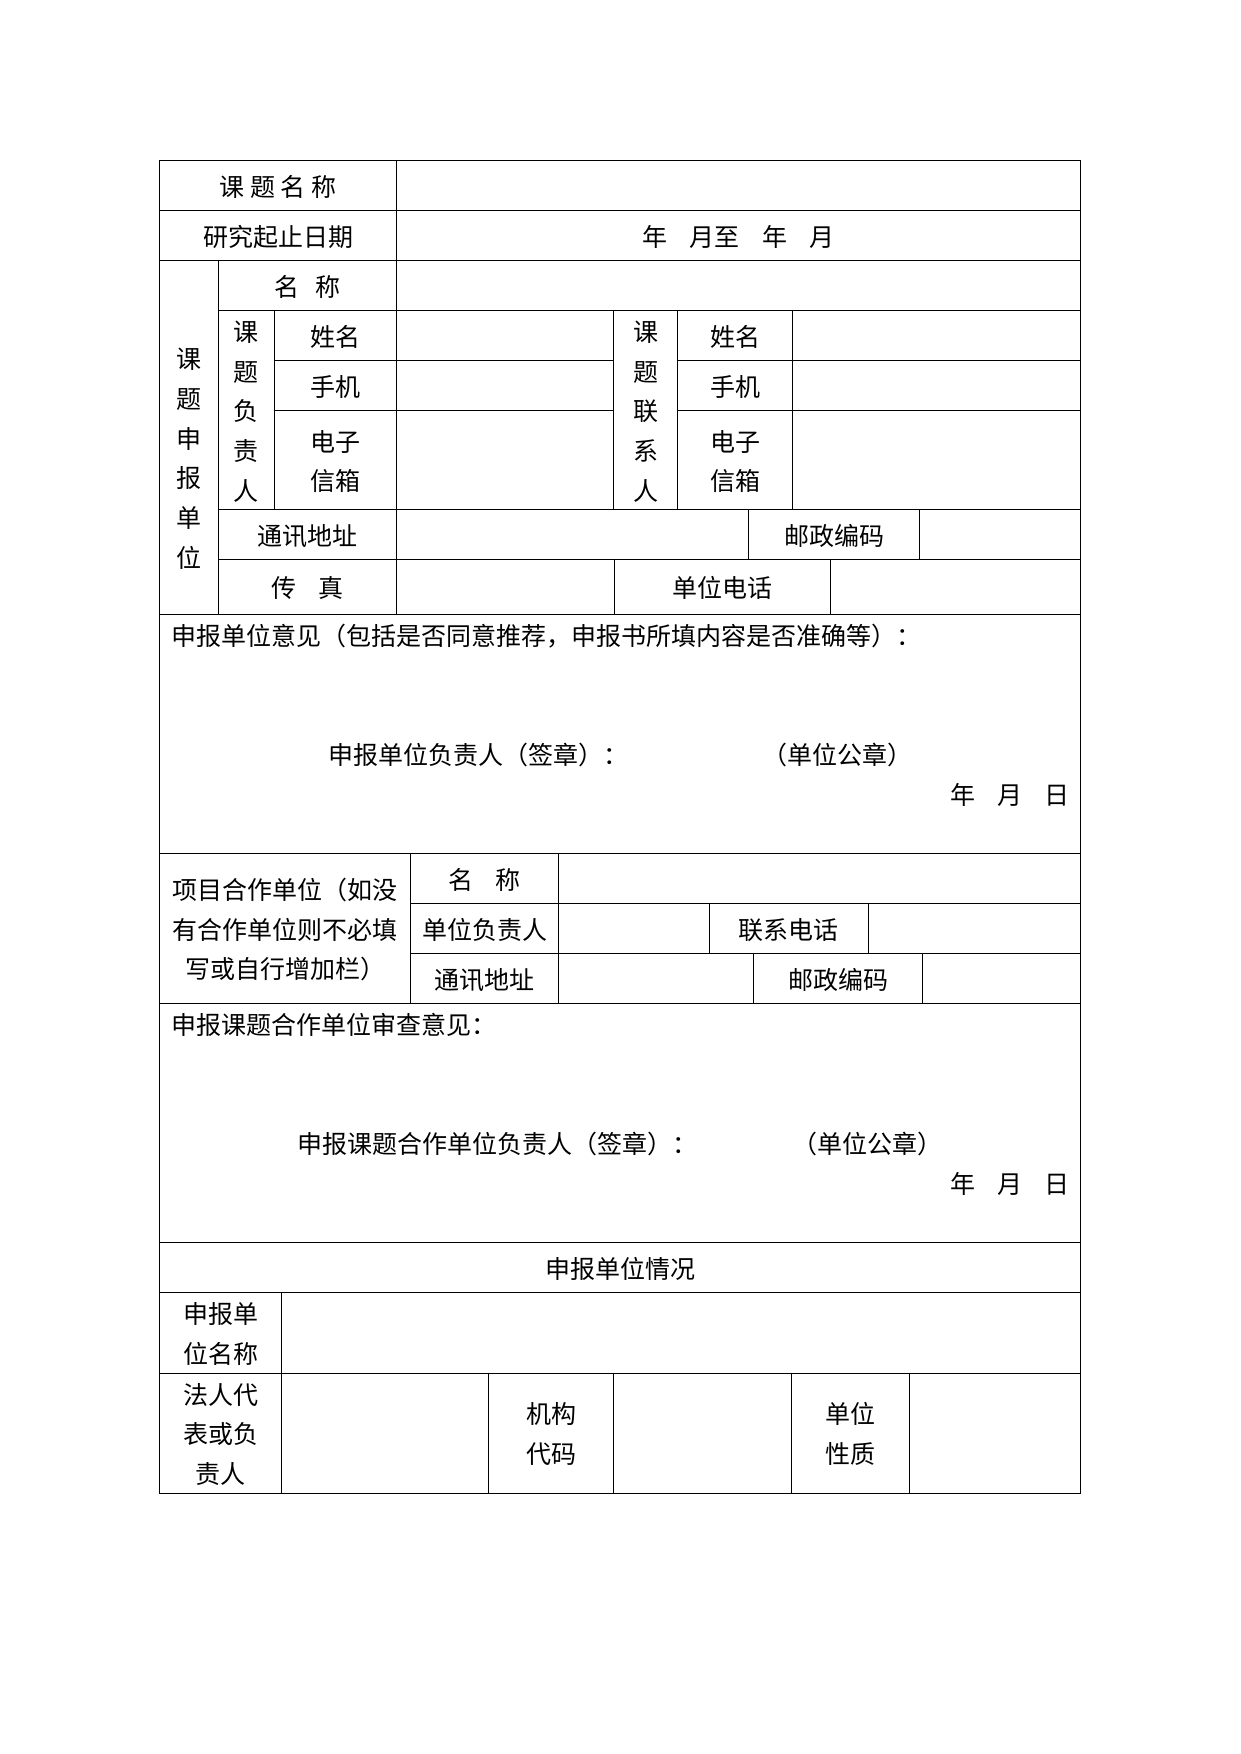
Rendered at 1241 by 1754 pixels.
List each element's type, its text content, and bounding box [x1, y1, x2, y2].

table_cell 课题负责人 [219, 311, 274, 509]
table_cell 申报单位名称 [160, 1293, 281, 1372]
table_cell 申报单位意见（包括是否同意推荐，申报书所填内容是否准确等）： 申报单位负责人（签章）： （单位公章） 年 月 日 [160, 615, 1080, 853]
table_cell 申报课题合作单位审查意见： 申报课题合作单位负责人（签章）： （单位公章） 年 月 日 [160, 1004, 1080, 1242]
table_cell [923, 954, 1080, 1003]
table_cell 电子 信箱 [275, 411, 396, 509]
table_cell 课题联系人 [614, 311, 677, 509]
table_cell 名 称 [219, 261, 396, 310]
table_cell [397, 510, 748, 559]
table_cell 邮政编码 [754, 954, 922, 1003]
table_cell [282, 1374, 488, 1493]
table_cell [397, 311, 613, 360]
table_cell [397, 361, 613, 410]
table_cell [614, 1374, 791, 1493]
table_cell 手机 [275, 361, 396, 410]
table_cell 年 月至 年 月 [397, 211, 1080, 260]
table_cell [793, 311, 1080, 360]
table_cell [920, 510, 1080, 559]
table_cell 联系电话 [710, 904, 868, 953]
table_cell [831, 560, 1080, 614]
table_cell [282, 1293, 1080, 1372]
table_cell 研究起止日期 [160, 211, 396, 260]
table_cell 单位负责人 [411, 904, 558, 953]
table_cell 单位电话 [615, 560, 830, 614]
table_cell [559, 954, 753, 1003]
table_cell 邮政编码 [749, 510, 919, 559]
table_cell 姓名 [275, 311, 396, 360]
table_cell 课题 申报 单位 [160, 261, 218, 614]
table_cell 申报单位情况 [160, 1243, 1080, 1292]
table_cell 电子 信箱 [678, 411, 792, 509]
table_cell 传 真 [219, 560, 396, 614]
table_cell 姓名 [678, 311, 792, 360]
table_cell [910, 1374, 1080, 1493]
table_cell [559, 904, 709, 953]
table_header 课 题 名 称 [160, 161, 396, 210]
table_cell 项目合作单位（如没有合作单位则不必填写或自行增加栏） [160, 854, 410, 1003]
table_cell [869, 904, 1080, 953]
table_cell [793, 411, 1080, 509]
table_cell 机构 代码 [489, 1374, 613, 1493]
table_cell [397, 411, 613, 509]
table_cell 通讯地址 [411, 954, 558, 1003]
table_cell 法人代表或负责人 [160, 1374, 281, 1493]
table_cell 单位 性质 [792, 1374, 909, 1493]
table_cell [559, 854, 1080, 903]
table_cell 手机 [678, 361, 792, 410]
table_cell [397, 560, 614, 614]
table_header [397, 161, 1080, 210]
table_cell [397, 261, 1080, 310]
table_cell [793, 361, 1080, 410]
table_cell 名 称 [411, 854, 558, 903]
table_cell 通讯地址 [219, 510, 396, 559]
